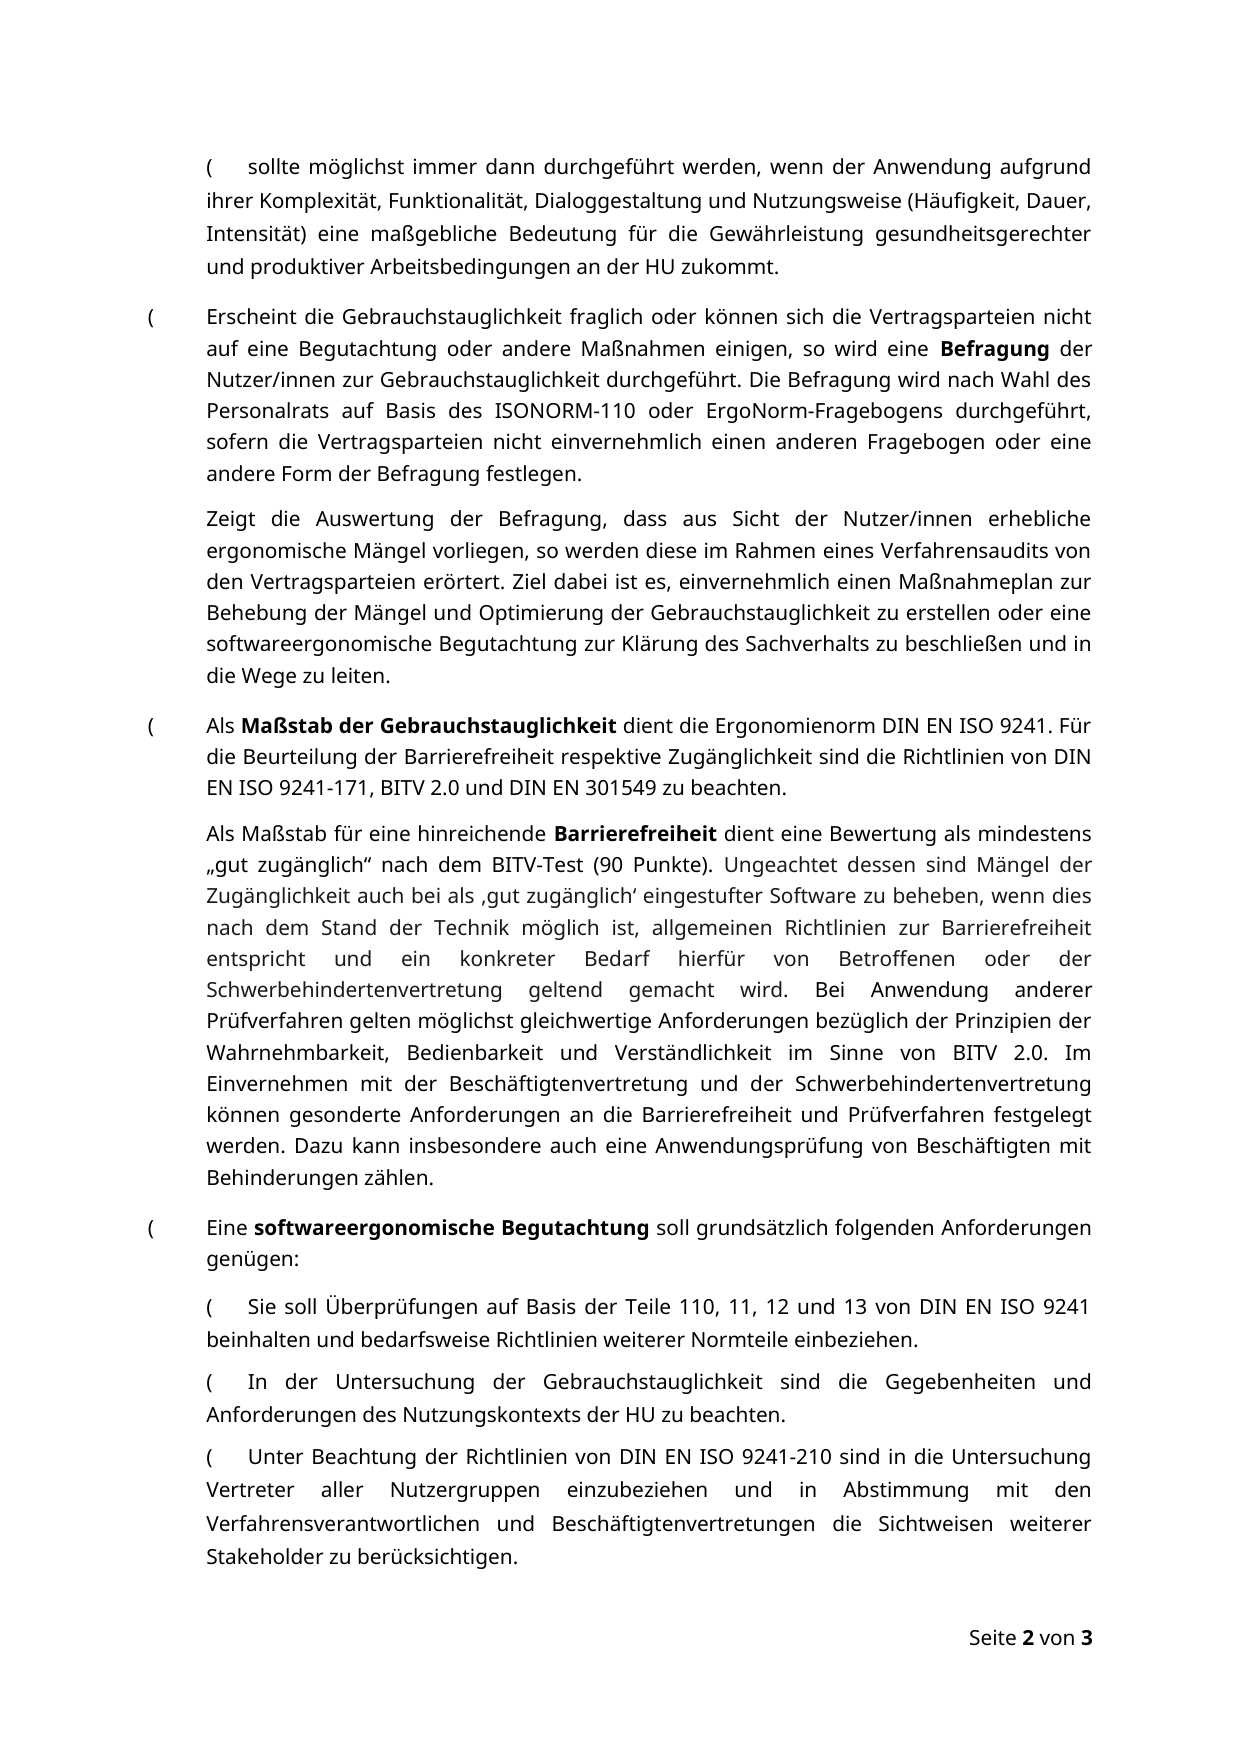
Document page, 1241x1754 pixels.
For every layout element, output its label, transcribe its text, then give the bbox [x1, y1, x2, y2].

text Als Maßstab für eine hinreichende Barrierefreiheit dient eine Bewertung als mindestens „gut zugänglich“ nach dem BITV-Test (90 Punkte). Ungeachtet dessen sind Mängel der Zugänglichkeit auch bei als ‚gut zugänglich‘ eingestufter Software zu beheben, wenn dies nach dem Stand der Technik möglich ist, allgemeinen Richtlinien zur Barrierefreiheit entspricht und ein konkreter Bedarf hierfür von Betroffenen oder der Schwerbehindertenvertretung geltend gemacht wird. Bei Anwendung anderer Prüfverfahren gelten möglichst gleichwertige Anforderungen bezüglich der Prinzipien der Wahrnehmbarkeit, Bedienbarkeit und Verständlichkeit im Sinne von BITV 2.0. Im Einvernehmen mit der Beschäftigtenvertretung und der Schwerbehindertenvertretung können gesonderte Anforderungen an die Barrierefreiheit und Prüfverfahren festgelegt werden. Dazu kann insbesondere auch eine Anwendungsprüfung von Beschäftigten mit Behinderungen zählen. [206, 816, 1093, 1191]
text Zeigt die Auswertung der Befragung, dass aus Sicht der Nutzer/innen erhebliche ergonomische Mängel vorliegen, so werden diese im Rahmen eines Verfahrensaudits von den Vertragsparteien erörtert. Ziel dabei ist es, einvernehmlich einen Maßnahmeplan zur Behebung der Mängel und Optimierung der Gebrauchstauglichkeit zu erstellen oder eine softwareergonomische Begutachtung zur Klärung des Sachverhalts zu beschließen und in die Wege zu leiten. [206, 502, 1093, 689]
list In der Untersuchung der Gebrauchstauglichkeit sind die Gegebenheiten und Anforderungen des Nutzungskontexts der HU zu beachten. [206, 1362, 1093, 1429]
list Als Maßstab der Gebrauchstauglichkeit dient die Ergonomienorm DIN EN ISO 9241. Für die Beurteilung der Barrierefreiheit respektive Zugänglichkeit sind die Richtlinien von DIN EN ISO 9241-171, BITV 2.0 und DIN EN 301549 zu beachten. [148, 708, 1093, 802]
list Sie soll Überprüfungen auf Basis der Teile 110, 11, 12 und 13 von DIN EN ISO 9241 beinhalten und bedarfsweise Richtlinien weiterer Normteile einbeziehen. [206, 1287, 1093, 1354]
list Eine softwareergonomische Begutachtung soll grundsätzlich folgenden Anforderungen genügen: [148, 1210, 1093, 1273]
list sollte möglichst immer dann durchgeführt werden, wenn der Anwendung aufgrund ihrer Komplexität, Funktionalität, Dialoggestaltung und Nutzungsweise (Häufigkeit, Dauer, Intensität) eine maßgebliche Bedeutung für die Gewährleistung gesundheitsgerechter und produktiver Arbeitsbedingungen an der HU zukommt. [206, 148, 1093, 281]
list Erscheint die Gebrauchstauglichkeit fraglich oder können sich die Vertragsparteien nicht auf eine Begutachtung oder andere Maßnahmen einigen, so wird eine Befragung der Nutzer/innen zur Gebrauchstauglichkeit durchgeführt. Die Befragung wird nach Wahl des Personalrats auf Basis des ISONORM-110 oder ErgoNorm-Fragebogens durchgeführt, sofern die Vertragsparteien nicht einvernehmlich einen anderen Fragebogen oder eine andere Form der Befragung festlegen. [148, 300, 1093, 487]
list Unter Beachtung der Richtlinien von DIN EN ISO 9241-210 sind in die Untersuchung Vertreter aller Nutzergruppen einzubeziehen und in Abstimmung mit den Verfahrensverantwortlichen und Beschäftigtenvertretungen die Sichtweisen weiterer Stakeholder zu berücksichtigen. [206, 1437, 1093, 1571]
